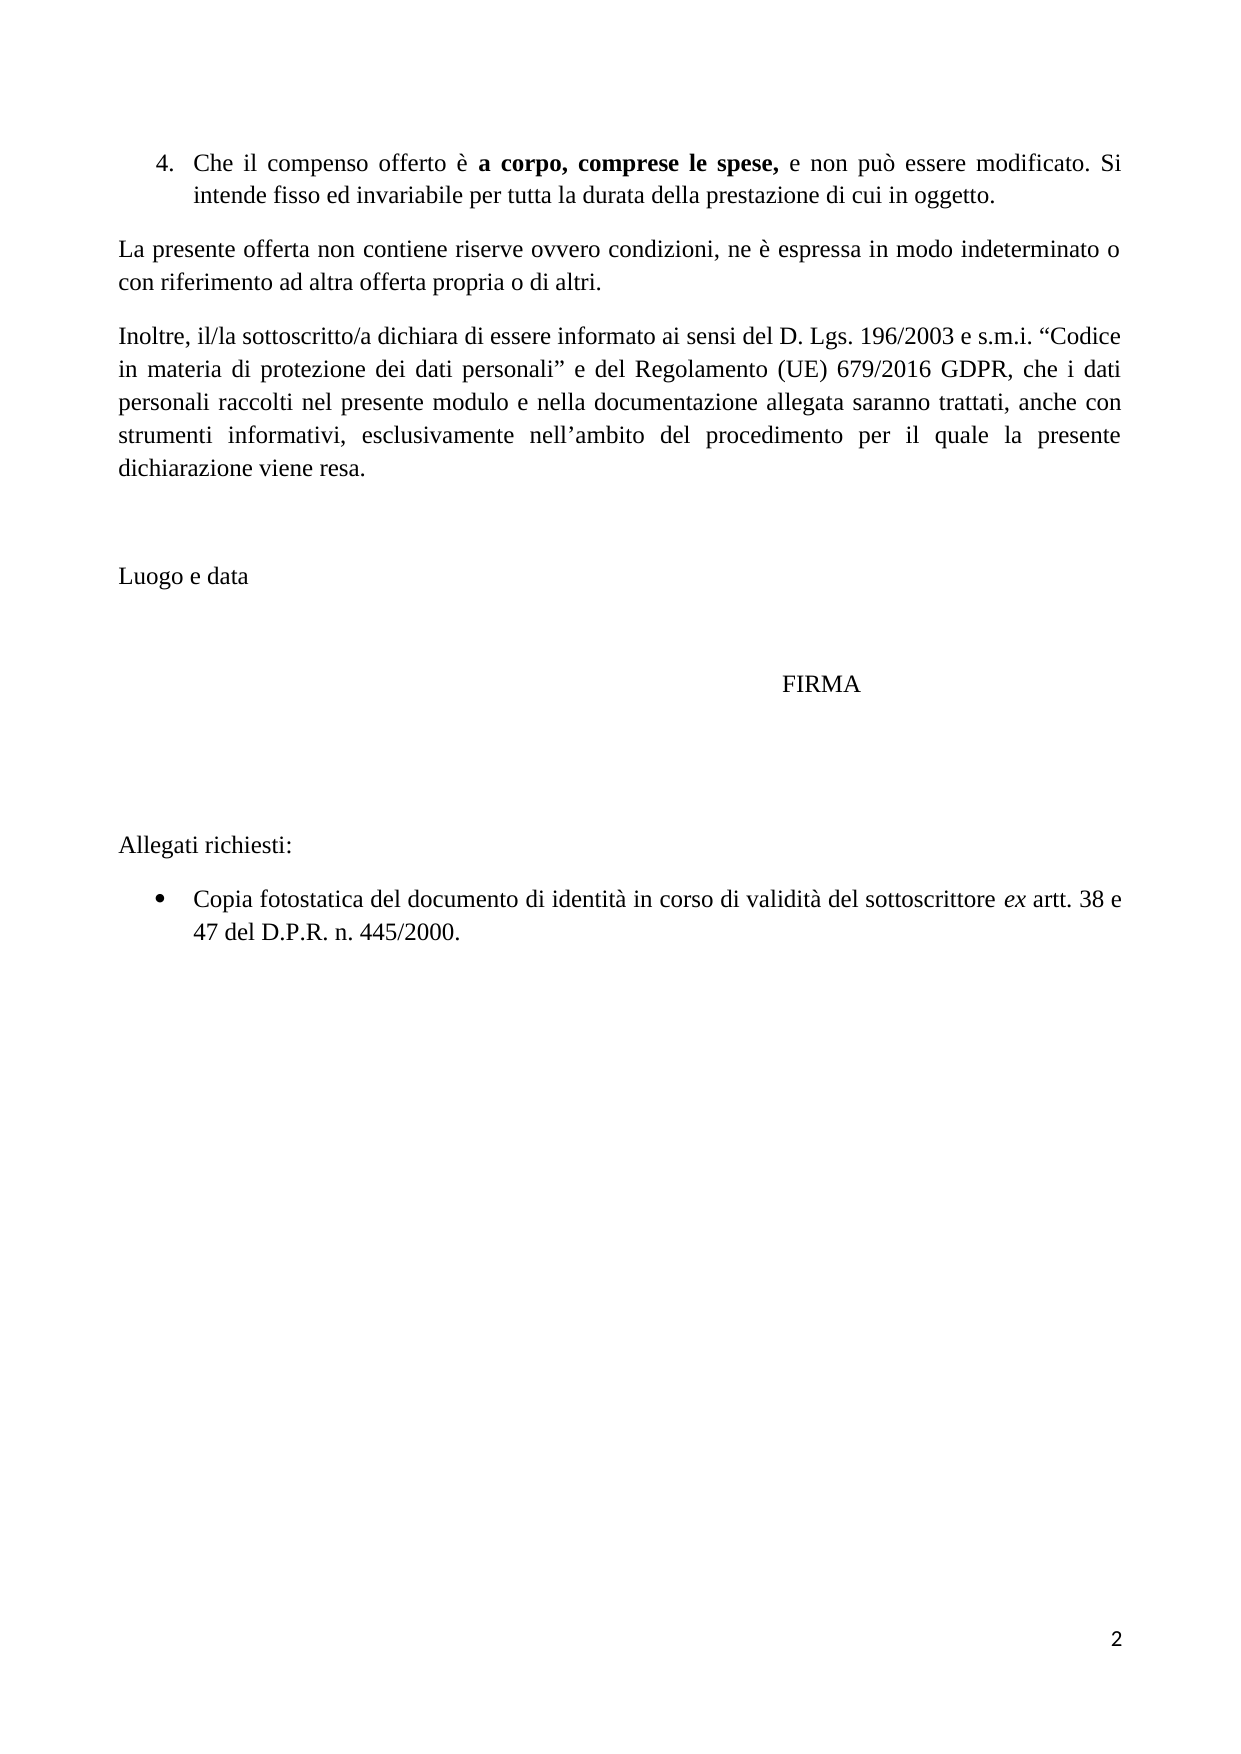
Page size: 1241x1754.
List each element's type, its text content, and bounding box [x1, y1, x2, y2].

text La presente offerta non contiene riserve ovvero condizioni, ne è espressa in modo indeterminato o con riferimento ad altra offerta propria o di altri. [118, 234, 1122, 296]
list Copia fotostatica del documento di identità in corso di validità del sottoscrittore ex artt. 38 e 47 del D.P.R. n. 445/2000. [156, 884, 1122, 946]
text Inoltre, il/la sottoscritto/a dichiara di essere informato ai sensi del D. Lgs. 196/2003 e s.m.i. “Codice in materia di protezione dei dati personali” e del Regolamento (UE) 679/2016 GDPR, che i dati personali raccolti nel presente modulo e nella documentazione allegata saranno trattati, anche con strumenti informativi, esclusivamente nell’ambito del procedimento per il quale la presente dichiarazione viene resa. [118, 321, 1122, 482]
list Che il compenso offerto è a corpo, comprese le spese, e non può essere modificato. Si intende fisso ed invariabile per tutta la durata della prestazione di cui in oggetto. [156, 148, 1122, 209]
text Allegati richiesti: [118, 830, 1122, 859]
text Luogo e data [118, 561, 1122, 590]
text FIRMA [118, 669, 1122, 698]
